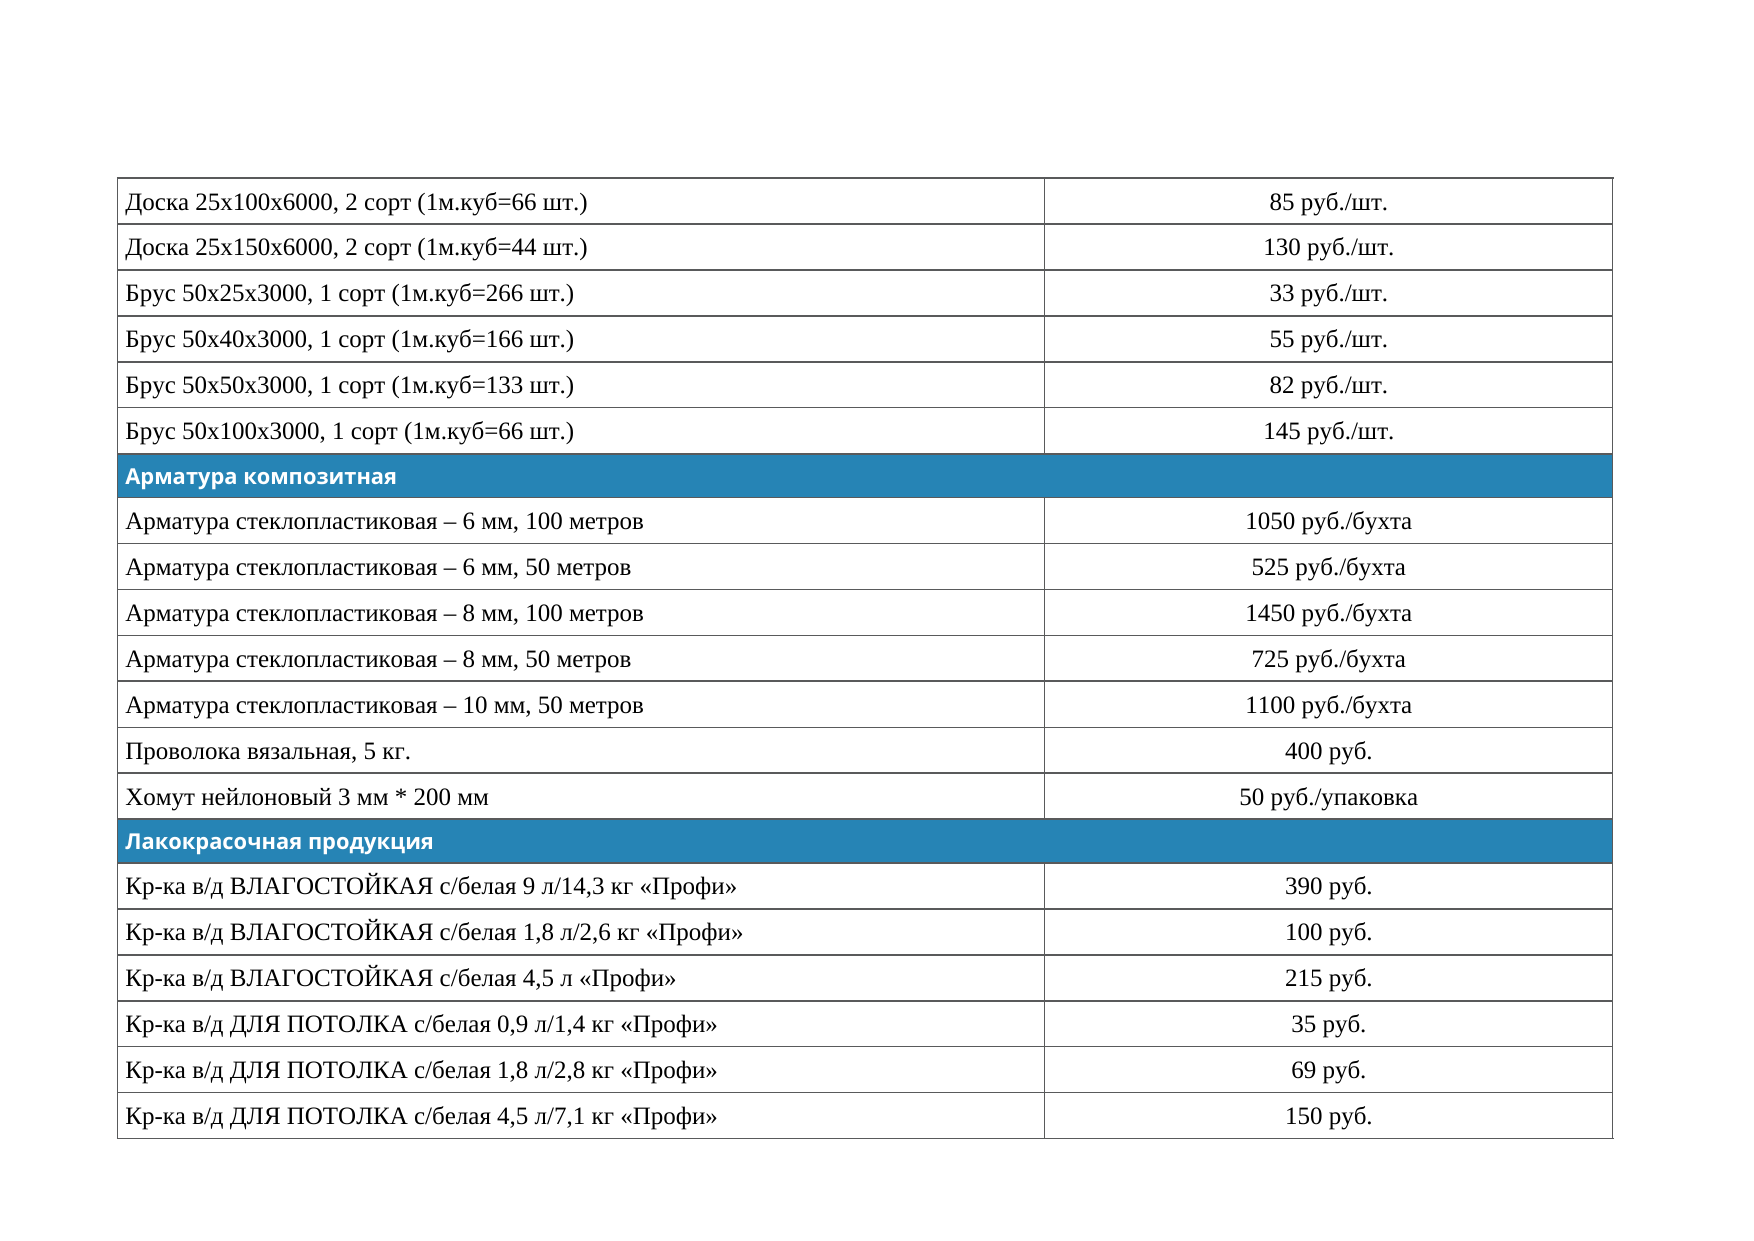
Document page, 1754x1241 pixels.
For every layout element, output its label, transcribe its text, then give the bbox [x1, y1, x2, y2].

table_cell Кр-ка в/д ВЛАГОСТОЙКАЯ с/белая 4,5 л «Профи» [118, 956, 1044, 1000]
table_cell 390 руб. [1045, 864, 1612, 908]
table_cell 725 руб./бухта [1045, 636, 1612, 680]
table_cell Доска 25х100х6000, 2 сорт (1м.куб=66 шт.) [118, 179, 1044, 223]
table_cell 400 руб. [1045, 728, 1612, 772]
table_cell 82 руб./шт. [1045, 363, 1612, 407]
table_cell 1450 руб./бухта [1045, 590, 1612, 634]
table_cell Хомут нейлоновый 3 мм * 200 мм [118, 774, 1044, 818]
table_cell Кр-ка в/д ВЛАГОСТОЙКАЯ с/белая 1,8 л/2,6 кг «Профи» [118, 910, 1044, 954]
table_cell Кр-ка в/д ДЛЯ ПОТОЛКА с/белая 1,8 л/2,8 кг «Профи» [118, 1047, 1044, 1092]
table_cell Брус 50х100х3000, 1 сорт (1м.куб=66 шт.) [118, 408, 1044, 453]
table_cell Арматура стеклопластиковая – 10 мм, 50 метров [118, 682, 1044, 726]
table_cell Арматура стеклопластиковая – 8 мм, 50 метров [118, 636, 1044, 680]
table_cell 525 руб./бухта [1045, 544, 1612, 588]
table_cell Арматура стеклопластиковая – 8 мм, 100 метров [118, 590, 1044, 634]
table_cell Арматура композитная [118, 455, 1612, 497]
table_cell Доска 25х150х6000, 2 сорт (1м.куб=44 шт.) [118, 225, 1044, 269]
table_cell Кр-ка в/д ДЛЯ ПОТОЛКА с/белая 0,9 л/1,4 кг «Профи» [118, 1002, 1044, 1046]
table_cell 55 руб./шт. [1045, 317, 1612, 361]
table_cell 1050 руб./бухта [1045, 498, 1612, 543]
table_cell Проволока вязальная, 5 кг. [118, 728, 1044, 772]
table_cell Арматура стеклопластиковая – 6 мм, 100 метров [118, 498, 1044, 543]
table_cell Брус 50х40х3000, 1 сорт (1м.куб=166 шт.) [118, 317, 1044, 361]
table_cell 215 руб. [1045, 956, 1612, 1000]
table_cell 35 руб. [1045, 1002, 1612, 1046]
table_cell 100 руб. [1045, 910, 1612, 954]
table_cell 33 руб./шт. [1045, 271, 1612, 315]
table_cell 50 руб./упаковка [1045, 774, 1612, 818]
table_cell 1100 руб./бухта [1045, 682, 1612, 726]
table_cell 145 руб./шт. [1045, 408, 1612, 453]
table_cell Брус 50х50х3000, 1 сорт (1м.куб=133 шт.) [118, 363, 1044, 407]
table_cell Брус 50х25х3000, 1 сорт (1м.куб=266 шт.) [118, 271, 1044, 315]
table_cell Кр-ка в/д ДЛЯ ПОТОЛКА с/белая 4,5 л/7,1 кг «Профи» [118, 1093, 1044, 1138]
table_cell 85 руб./шт. [1045, 179, 1612, 223]
table_cell 130 руб./шт. [1045, 225, 1612, 269]
table_cell Лакокрасочная продукция [118, 820, 1612, 862]
table_cell 150 руб. [1045, 1093, 1612, 1138]
table_cell Арматура стеклопластиковая – 6 мм, 50 метров [118, 544, 1044, 588]
table_cell 69 руб. [1045, 1047, 1612, 1092]
table_cell Кр-ка в/д ВЛАГОСТОЙКАЯ с/белая 9 л/14,3 кг «Профи» [118, 864, 1044, 908]
